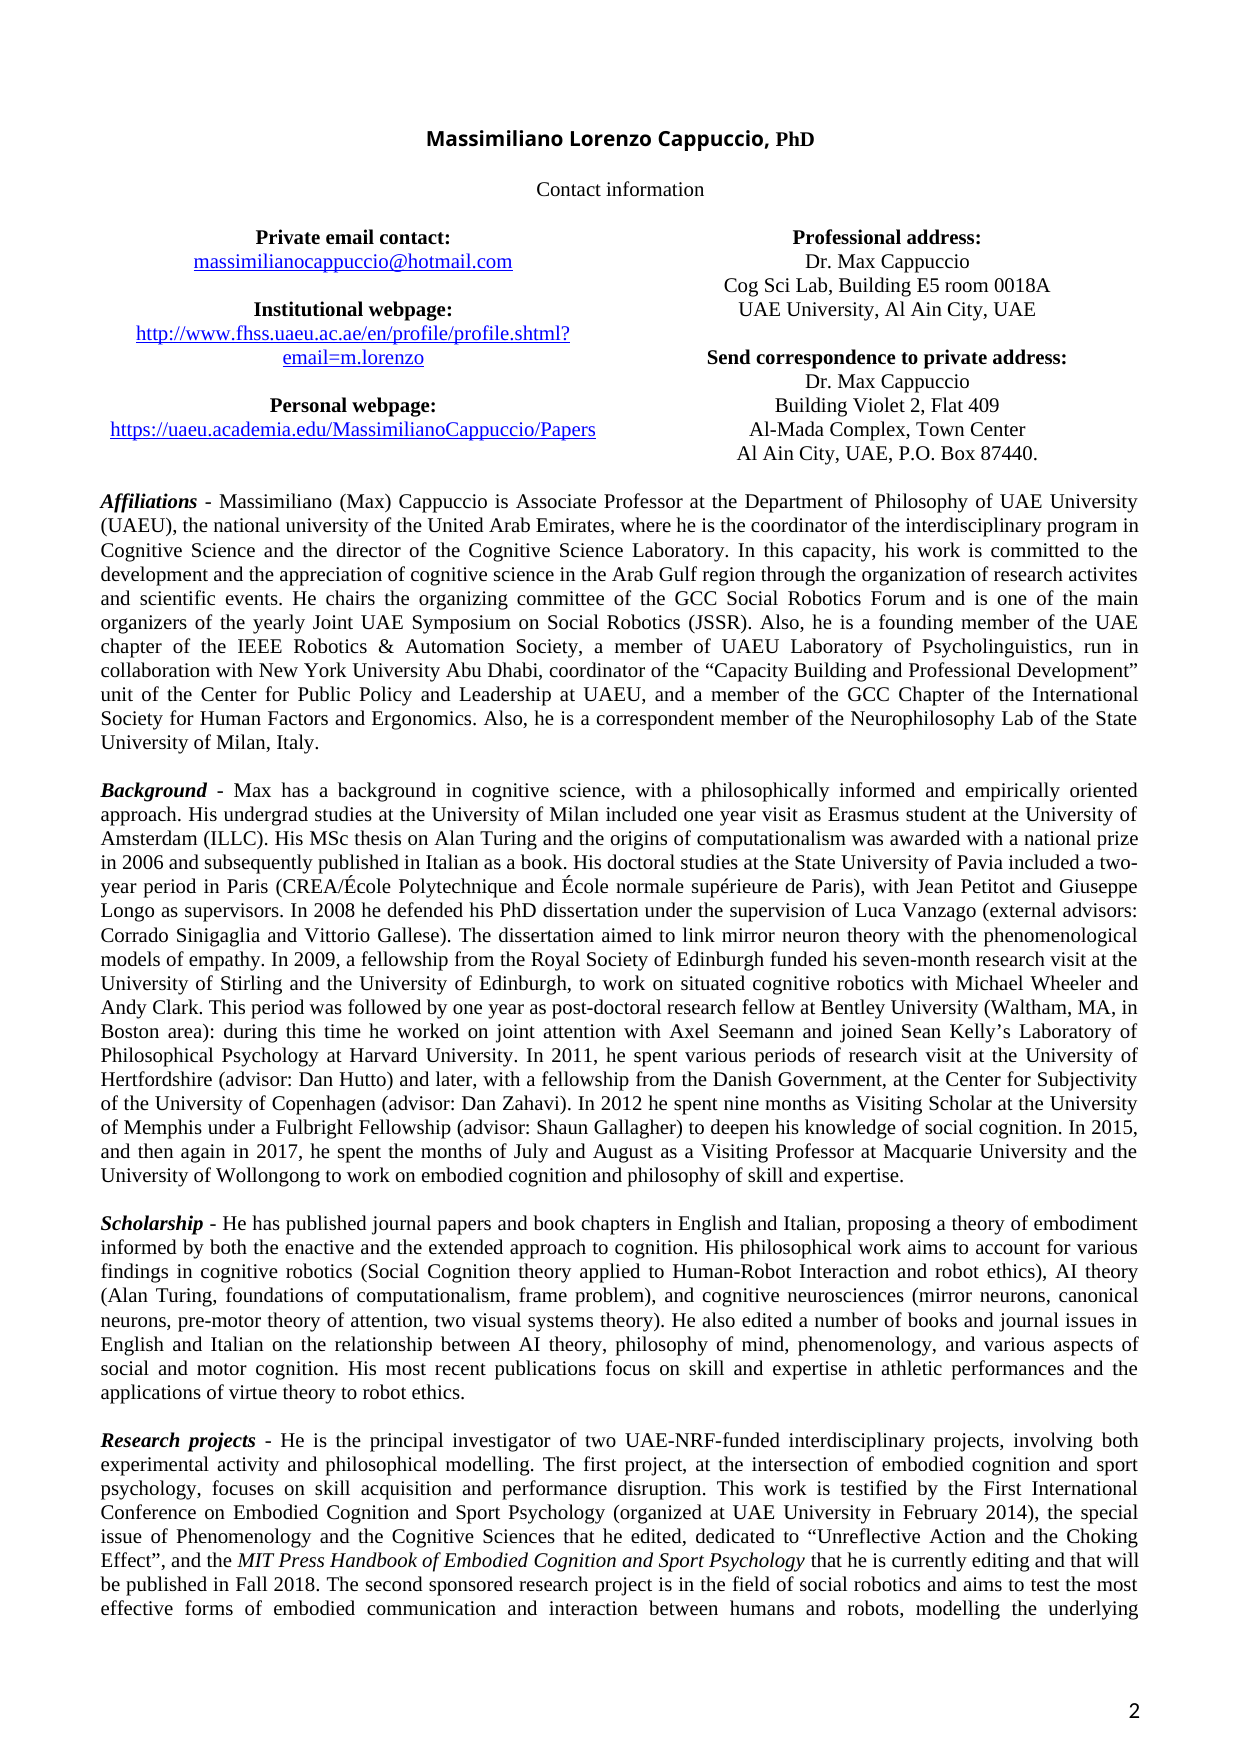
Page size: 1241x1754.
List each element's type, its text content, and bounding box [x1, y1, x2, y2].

text Scholarship - He has published journal papers and book chapters in English and Italian, proposing a theory of embodiment informed by both the enactive and the extended approach to cognition. His philosophical work aims to account for various findings in cognitive robotics (Social Cognition theory applied to Human-Robot Interaction and robot ethics), AI theory (Alan Turing, foundations of computationalism, frame problem), and cognitive neurosciences (mirror neurons, canonical neurons, pre-motor theory of attention, two visual systems theory). He also edited a number of books and journal issues in English and Italian on the relationship between AI theory, philosophy of mind, phenomenology, and various aspects of social and motor cognition. His most recent publications focus on skill and expertise in athletic performances and the applications of virtue theory to robot ethics. [100, 1211, 1140, 1404]
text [100, 1428, 1140, 1620]
text Contact information [100, 177, 1140, 201]
text Personal webpage: https://uaeu.academia.edu/MassimilianoCappuccio/Papers [100, 393, 606, 441]
text Background - Max has a background in cognitive science, with a philosophically informed and empirically oriented approach. His undergrad studies at the University of Milan included one year visit as Erasmus student at the University of Amsterdam (ILLC). His MSc thesis on Alan Turing and the origins of computationalism was awarded with a national prize in 2006 and subsequently published in Italian as a book. His doctoral studies at the State University of Pavia included a two-year period in Paris (CREA/École Polytechnique and École normale supérieure de Paris), with Jean Petitot and Giuseppe Longo as supervisors. In 2008 he defended his PhD dissertation under the supervision of Luca Vanzago (external advisors: Corrado Sinigaglia and Vittorio Gallese). The dissertation aimed to link mirror neuron theory with the phenomenological models of empathy. In 2009, a fellowship from the Royal Society of Edinburgh funded his seven-month research visit at the University of Stirling and the University of Edinburgh, to work on situated cognitive robotics with Michael Wheeler and Andy Clark. This period was followed by one year as post-doctoral research fellow at Bentley University (Waltham, MA, in Boston area): during this time he worked on joint attention with Axel Seemann and joined Sean Kelly’s Laboratory of Philosophical Psychology at Harvard University. In 2011, he spent various periods of research visit at the University of Hertfordshire (advisor: Dan Hutto) and later, with a fellowship from the Danish Government, at the Center for Subjectivity of the University of Copenhagen (advisor: Dan Zahavi). In 2012 he spent nine months as Visiting Scholar at the University of Memphis under a Fulbright Fellowship (advisor: Shaun Gallagher) to deepen his knowledge of social cognition. In 2015, and then again in 2017, he spent the months of July and August as a Visiting Professor at Macquarie University and the University of Wollongong to work on embodied cognition and philosophy of skill and expertise. [100, 778, 1140, 1187]
text Professional address: [634, 225, 1140, 249]
text Al Ain City, UAE, P.O. Box 87440. [634, 441, 1140, 465]
text UAE University, Al Ain City, UAE [634, 297, 1140, 321]
text Dr. Max Cappuccio [634, 369, 1140, 393]
text Building Violet 2, Flat 409 [634, 393, 1140, 417]
text Dr. Max Cappuccio Cog Sci Lab, Building E5 room 0018A [634, 249, 1140, 297]
text Massimiliano Lorenzo Cappuccio, PhD [100, 124, 1140, 152]
text Institutional webpage: http://www.fhss.uaeu.ac.ae/en/profile/profile.shtml?email=m.lorenzo [100, 297, 606, 369]
text Affiliations - Massimiliano (Max) Cappuccio is Associate Professor at the Department of Philosophy of UAE University (UAEU), the national university of the United Arab Emirates, where he is the coordinator of the interdisciplinary program in Cognitive Science and the director of the Cognitive Science Laboratory. In this capacity, his work is committed to the development and the appreciation of cognitive science in the Arab Gulf region through the organization of research activites and scientific events. He chairs the organizing committee of the GCC Social Robotics Forum and is one of the main organizers of the yearly Joint UAE Symposium on Social Robotics (JSSR). Also, he is a founding member of the UAE chapter of the IEEE Robotics & Automation Society, a member of UAEU Laboratory of Psycholinguistics, run in collaboration with New York University Abu Dhabi, coordinator of the “Capacity Building and Professional Development” unit of the Center for Public Policy and Leadership at UAEU, and a member of the GCC Chapter of the International Society for Human Factors and Ergonomics. Also, he is a correspondent member of the Neurophilosophy Lab of the State University of Milan, Italy. [100, 489, 1140, 754]
text Private email contact: massimilianocappuccio@hotmail.com [100, 225, 606, 273]
text Send correspondence to private address: [634, 345, 1140, 369]
text Al-Mada Complex, Town Center [634, 417, 1140, 441]
